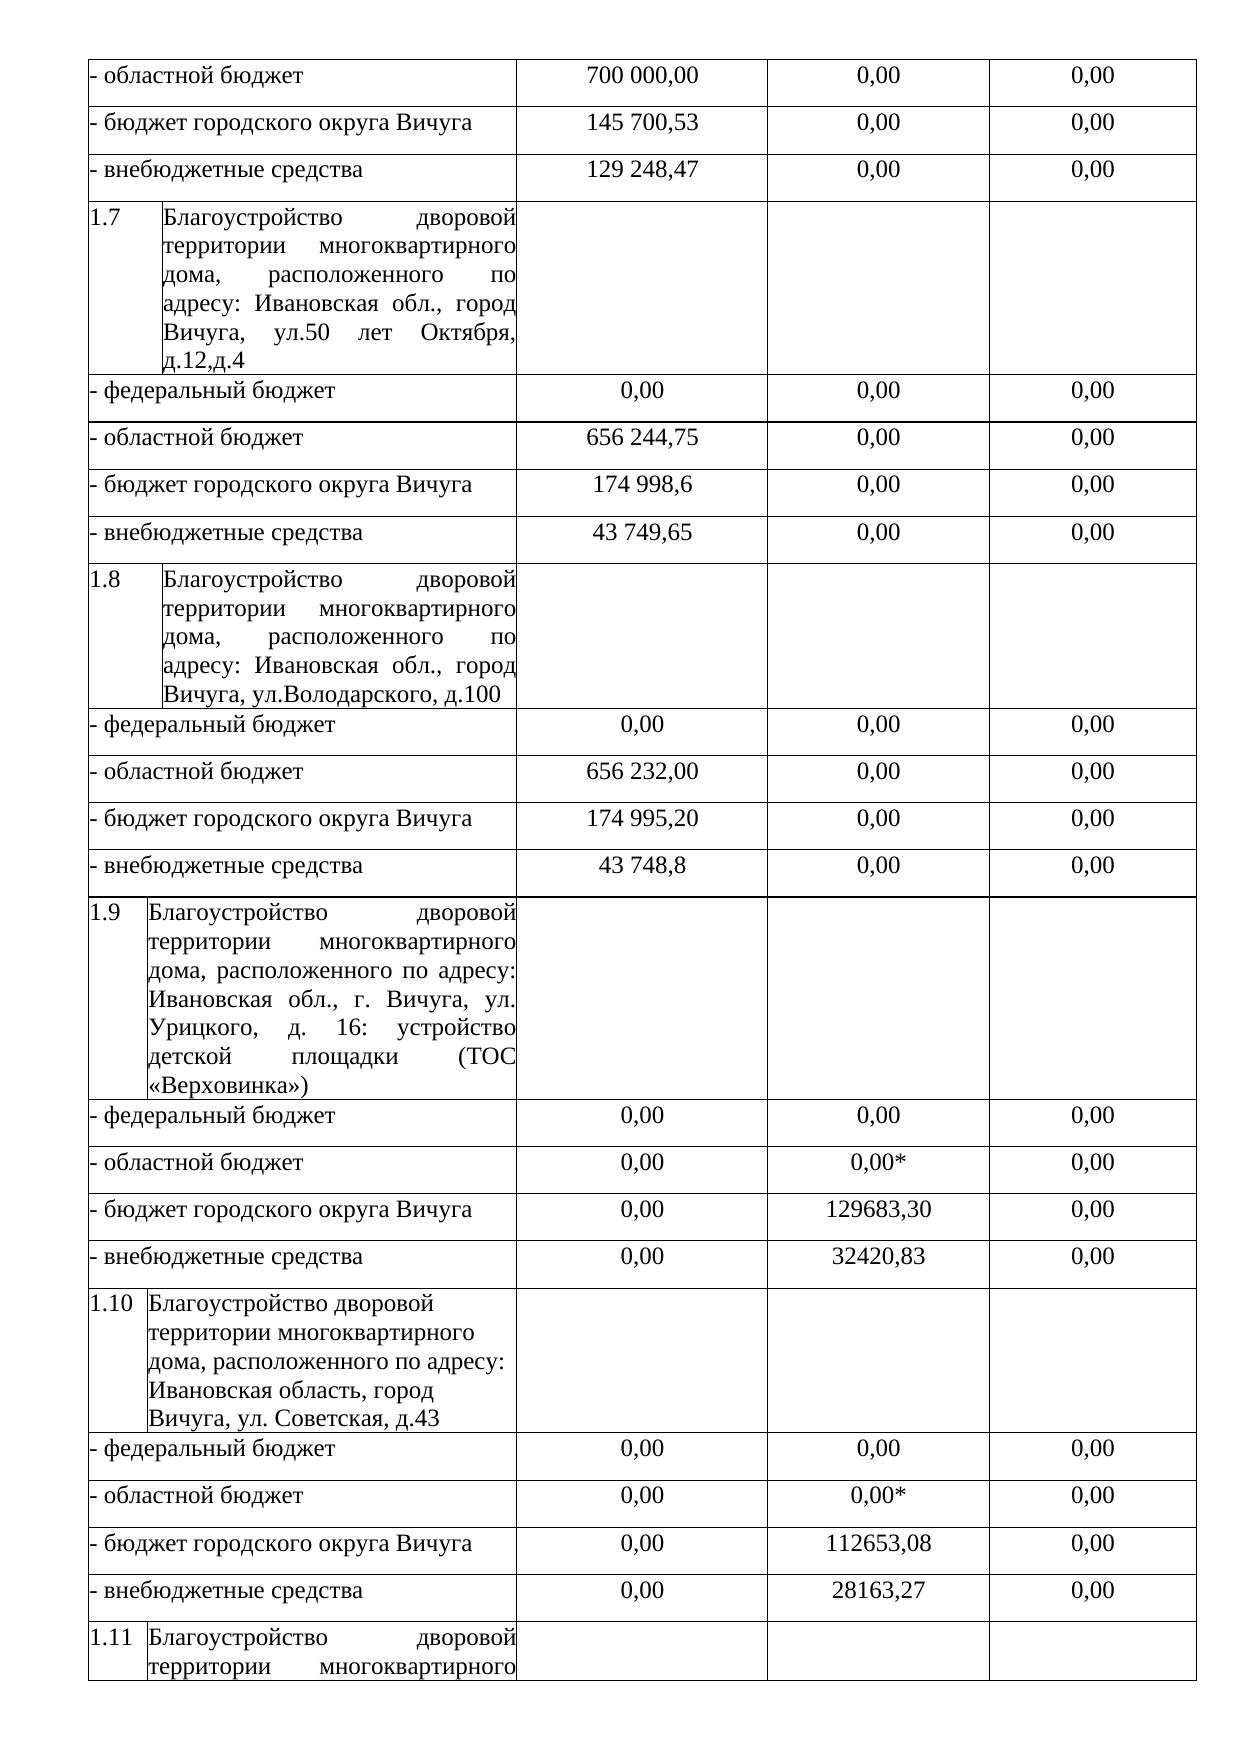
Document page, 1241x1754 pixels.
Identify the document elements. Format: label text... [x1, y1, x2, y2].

table_cell 0,00 [990, 709, 1196, 755]
table_cell 0,00 [517, 1241, 767, 1287]
table_cell [768, 898, 989, 1099]
table_cell 174 995,20 [517, 803, 767, 849]
table_cell [990, 898, 1196, 1099]
table_cell - федеральный бюджет [89, 709, 516, 755]
table_cell 700 000,00 [517, 60, 767, 106]
table_cell Благоустройство дворовой территории многоквартирного дома, расположенного по адресу: Ивановская обл., город Вичуга, ул.Володарского, д.100 [163, 564, 516, 708]
table_cell 0,00 [768, 470, 989, 516]
table_cell 1.10 [89, 1289, 147, 1432]
table_cell [768, 1289, 989, 1432]
table_cell 0,00 [990, 1100, 1196, 1146]
table_cell - внебюджетные средства [89, 155, 516, 201]
table_cell 174 998,6 [517, 470, 767, 516]
table_cell Благоустройство дворовой территории многоквартирного дома, расположенного по адресу: Ивановская обл., город Вичуга, ул.50 лет Октября, д.12,д.4 [163, 202, 516, 374]
table_cell 43 748,8 [517, 850, 767, 896]
table_cell - областной бюджет [89, 1481, 516, 1527]
table_cell 0,00 [517, 1433, 767, 1479]
table_cell [768, 1622, 989, 1679]
table_cell 0,00 [768, 423, 989, 468]
table_cell 129683,30 [768, 1194, 989, 1240]
table_cell 0,00 [990, 1433, 1196, 1479]
table_cell 112653,08 [768, 1528, 989, 1574]
table_cell [517, 202, 767, 374]
table_cell - федеральный бюджет [89, 375, 516, 421]
table_cell Благоустройство дворовой территории многоквартирного дома, расположенного по адресу: Ивановская обл., г. Вичуга, ул. Урицкого, д. 16: устройство детской площадки (ТОС «Верховинка») [148, 898, 516, 1099]
table_cell - бюджет городского округа Вичуга [89, 470, 516, 516]
table_cell 0,00 [990, 517, 1196, 563]
table_cell 0,00 [990, 1575, 1196, 1621]
table_cell 0,00 [517, 1147, 767, 1193]
table_cell 0,00* [768, 1481, 989, 1527]
table_cell 0,00 [990, 1481, 1196, 1527]
table_cell 0,00 [768, 709, 989, 755]
table_cell 0,00 [990, 423, 1196, 468]
table_cell - бюджет городского округа Вичуга [89, 107, 516, 153]
table_cell 0,00 [768, 60, 989, 106]
table_cell 0,00 [990, 756, 1196, 802]
table_cell 1.11 [89, 1622, 147, 1679]
table_cell - бюджет городского округа Вичуга [89, 1528, 516, 1574]
table_cell 0,00 [768, 803, 989, 849]
table_cell 0,00 [990, 1241, 1196, 1287]
table_cell 0,00 [990, 803, 1196, 849]
table_cell 0,00 [990, 1147, 1196, 1193]
table_cell - бюджет городского округа Вичуга [89, 803, 516, 849]
table_cell [990, 1622, 1196, 1679]
table_cell [768, 564, 989, 708]
table_cell - федеральный бюджет [89, 1100, 516, 1146]
table_cell 0,00 [990, 1194, 1196, 1240]
table_cell 0,00 [517, 1575, 767, 1621]
table_cell 0,00 [768, 375, 989, 421]
table_cell [990, 564, 1196, 708]
table_cell 0,00* [768, 1147, 989, 1193]
table_cell Благоустройство дворовой территории многоквартирного дома, расположенного по адресу: Ивановская область, город Вичуга, ул. Советская, д.43 [148, 1289, 516, 1432]
table_cell [517, 1622, 767, 1679]
table_cell 43 749,65 [517, 517, 767, 563]
table_cell 1.9 [89, 898, 147, 1099]
table_cell [517, 1289, 767, 1432]
table_cell [990, 202, 1196, 374]
table_cell - внебюджетные средства [89, 850, 516, 896]
table_cell - бюджет городского округа Вичуга [89, 1194, 516, 1240]
table_cell 129 248,47 [517, 155, 767, 201]
table_cell [768, 202, 989, 374]
table_cell 0,00 [990, 1528, 1196, 1574]
table_cell 0,00 [517, 1194, 767, 1240]
table_cell 0,00 [768, 850, 989, 896]
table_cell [148, 1622, 516, 1679]
table_cell 0,00 [990, 107, 1196, 153]
table_cell 0,00 [990, 850, 1196, 896]
table_cell 0,00 [768, 756, 989, 802]
table_cell 0,00 [768, 155, 989, 201]
table_cell [990, 1289, 1196, 1432]
table_cell 0,00 [517, 1481, 767, 1527]
table_cell 0,00 [517, 709, 767, 755]
table_cell - внебюджетные средства [89, 517, 516, 563]
table_cell - внебюджетные средства [89, 1575, 516, 1621]
table_cell - областной бюджет [89, 60, 516, 106]
table_cell 0,00 [517, 1528, 767, 1574]
table_cell 1.7 [89, 202, 162, 374]
table_cell 0,00 [990, 155, 1196, 201]
table_cell 0,00 [990, 470, 1196, 516]
table_cell 0,00 [990, 60, 1196, 106]
table_cell - областной бюджет [89, 756, 516, 802]
table_cell 1.8 [89, 564, 162, 708]
table_cell - внебюджетные средства [89, 1241, 516, 1287]
table_cell 28163,27 [768, 1575, 989, 1621]
table_cell 0,00 [768, 107, 989, 153]
table_cell 0,00 [517, 375, 767, 421]
table_cell 32420,83 [768, 1241, 989, 1287]
table_cell 0,00 [768, 1100, 989, 1146]
table_cell 145 700,53 [517, 107, 767, 153]
table_cell 0,00 [768, 517, 989, 563]
table_cell 656 232,00 [517, 756, 767, 802]
table_cell - федеральный бюджет [89, 1433, 516, 1479]
table_cell [517, 898, 767, 1099]
table_cell 656 244,75 [517, 423, 767, 468]
table_cell - областной бюджет [89, 423, 516, 468]
table_cell [517, 564, 767, 708]
table_cell 0,00 [990, 375, 1196, 421]
table_cell 0,00 [517, 1100, 767, 1146]
table_cell 0,00 [768, 1433, 989, 1479]
table_cell - областной бюджет [89, 1147, 516, 1193]
